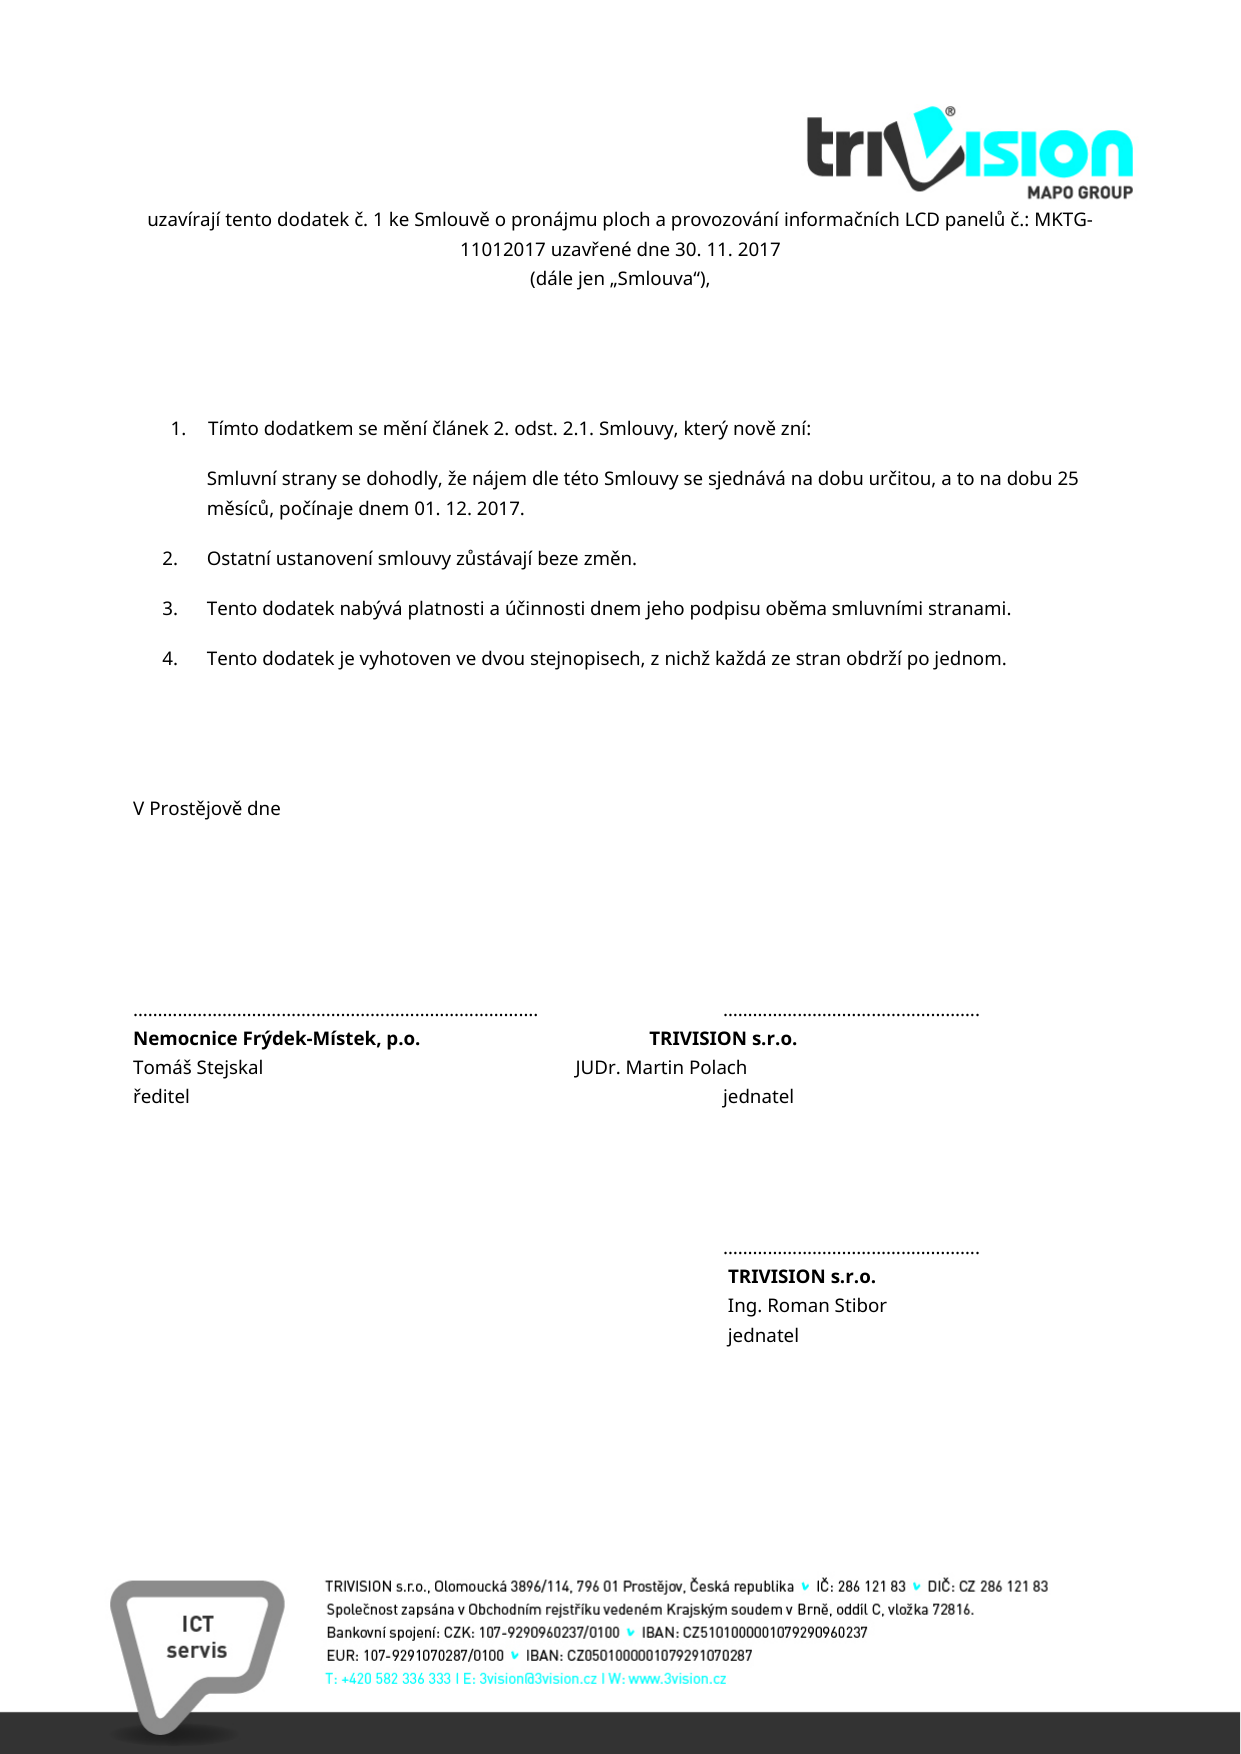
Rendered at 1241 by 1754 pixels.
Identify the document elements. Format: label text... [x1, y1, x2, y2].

text ředitel jednatel [133, 1084, 1107, 1109]
text Smluvní strany se dohodly, že nájem dle této Smlouvy se sjednává na dobu určitou, a to na dobu 25 měsíců, počínaje dnem 01. 12. 2017. [207, 466, 1107, 521]
text V Prostějově dne [133, 796, 1107, 821]
picture [0, 0, 1241, 1754]
text ………………………………………………………………………. ……………………………………………. Nemocnice Frýdek-Místek, p.o. TRIVISION s.r.o. Tomáš Stejskal JUDr. Martin Polach [133, 996, 1107, 1080]
text 3. Tento dodatek nabývá platnosti a účinnosti dnem jeho podpisu oběma smluvními stranami. [133, 595, 1107, 621]
text uzavírají tento dodatek č. 1 ke Smlouvě o pronájmu ploch a provozování informačních LCD panelů č.: MKTG-11012017 uzavřené dne 30. 11. 2017 (dále jen „Smlouva“), [133, 207, 1107, 291]
text ……………………………………………. TRIVISION s.r.o. Ing. Roman Stibor jednatel [133, 1234, 1107, 1347]
list Tímto dodatkem se mění článek 2. odst. 2.1. Smlouvy, který nově zní: [170, 416, 1107, 441]
text 4. Tento dodatek je vyhotoven ve dvou stejnopisech, z nichž každá ze stran obdrží po jednom. [133, 645, 1107, 671]
text 2. Ostatní ustanovení smlouvy zůstávají beze změn. [133, 545, 1107, 571]
